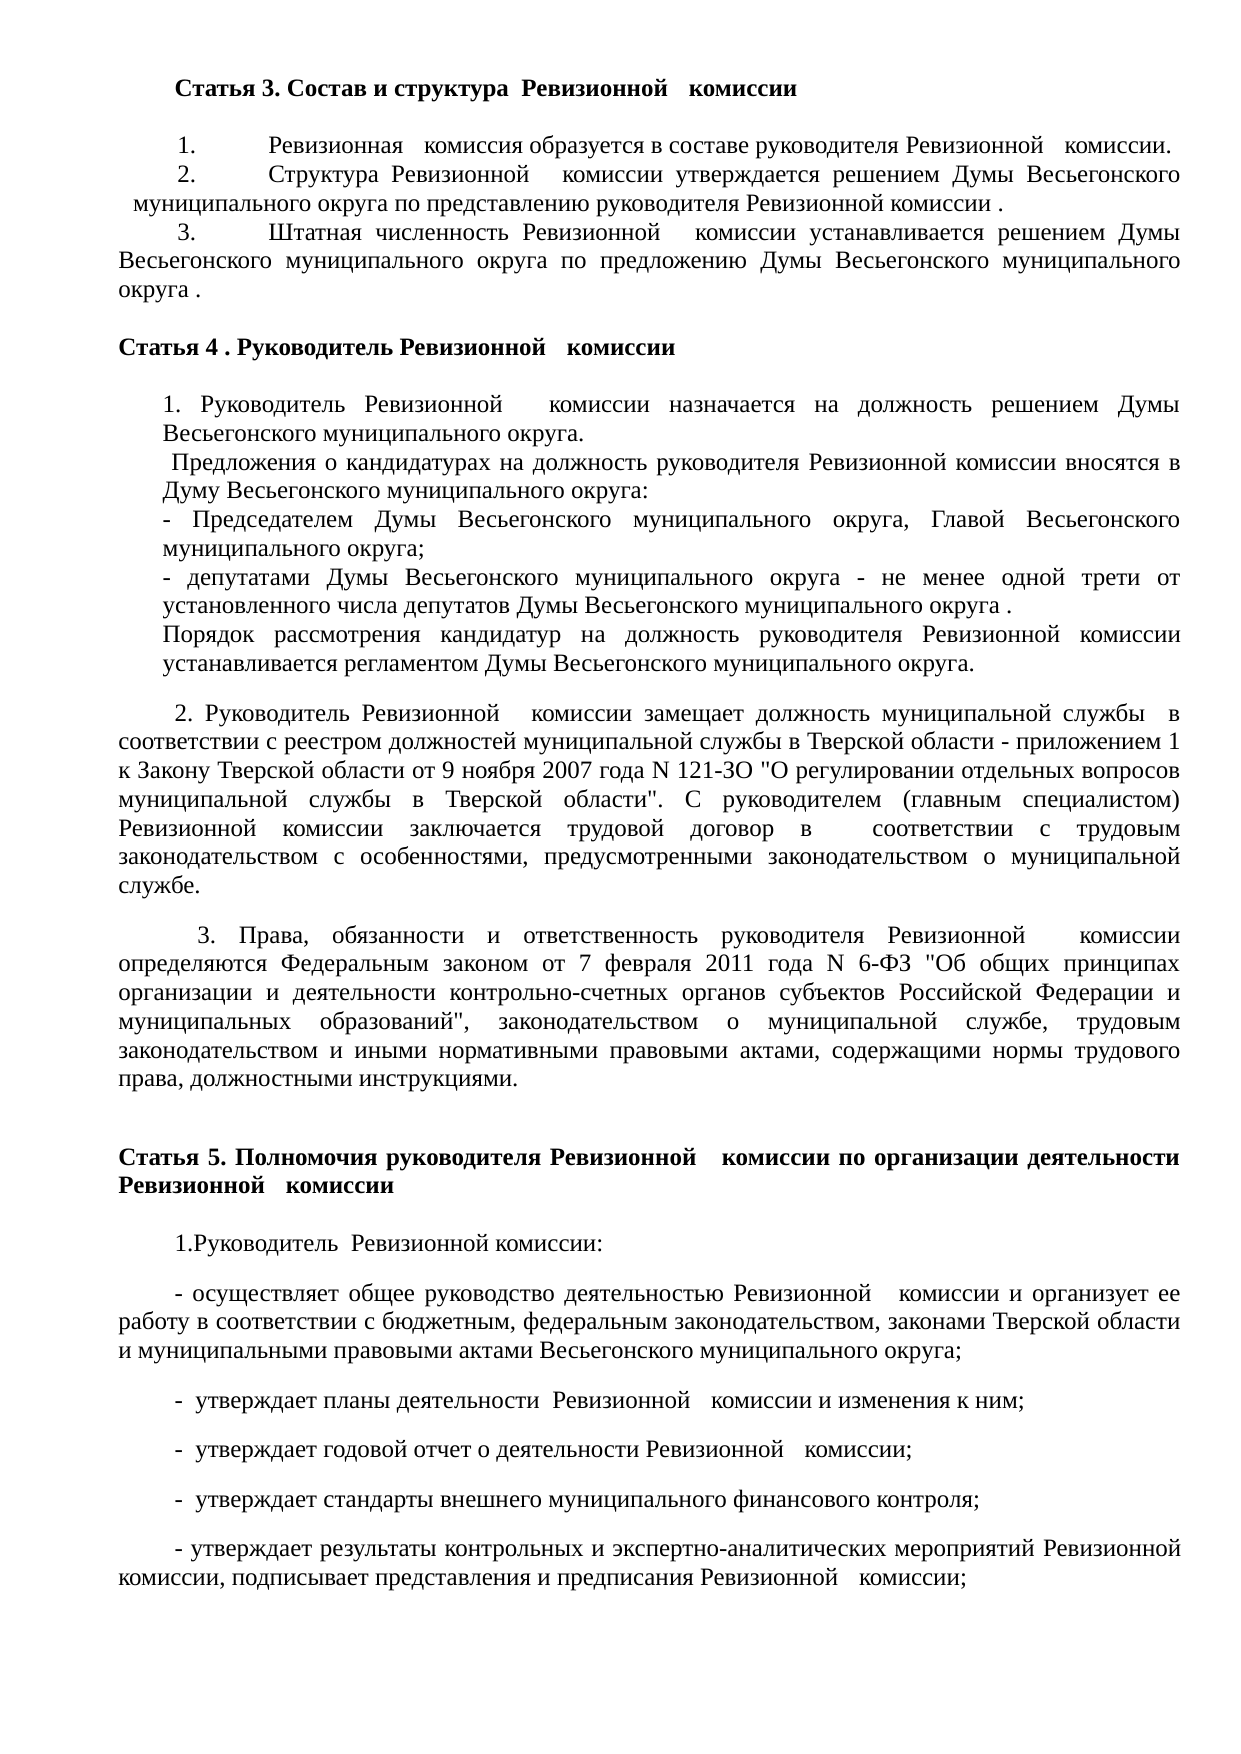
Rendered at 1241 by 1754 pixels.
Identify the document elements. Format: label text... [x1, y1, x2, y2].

list Ревизионная комиссия образуется в составе руководителя Ревизионной комиссии. [133, 131, 1181, 159]
title Предложения о кандидатурах на должность руководителя Ревизионной комиссии вносятся в Думу Весьегонского муниципального округа: [162, 447, 1181, 504]
text - утверждает результаты контрольных и экспертно-аналитических мероприятий Ревизионной комиссии, подписывает представления и предписания Ревизионной комиссии; [118, 1533, 1181, 1591]
title Статья 4 . Руководитель Ревизионной комиссии [118, 332, 1181, 361]
text - утверждает планы деятельности Ревизионной комиссии и изменения к ним; [118, 1385, 1181, 1413]
title Статья 3. Состав и структура Ревизионной комиссии [118, 73, 1181, 102]
text 2. Руководитель Ревизионной комиссии замещает должность муниципальной службы в соответствии с реестром должностей муниципальной службы в Тверской области - приложением 1 к Закону Тверской области от 9 ноября 2007 года N 121-ЗО "О регулировании отдельных вопросов муниципальной службы в Тверской области". С руководителем (главным специалистом) Ревизионной комиссии заключается трудовой договор в соответствии с трудовым законодательством с особенностями, предусмотренными законодательством о муниципальной службе. [118, 698, 1181, 899]
title Статья 5. Полномочия руководителя Ревизионной комиссии по организации деятельности Ревизионной комиссии [118, 1142, 1181, 1199]
title 1. Руководитель Ревизионной комиссии назначается на должность решением Думы Весьегонского муниципального округа. [162, 389, 1181, 447]
text - утверждает стандарты внешнего муниципального финансового контроля; [118, 1484, 1181, 1513]
text 3. Права, обязанности и ответственность руководителя Ревизионной комиссии определяются Федеральным законом от 7 февраля 2011 года N 6-ФЗ "Об общих принципах организации и деятельности контрольно-счетных органов субъектов Российской Федерации и муниципальных образований", законодательством о муниципальной службе, трудовым законодательством и иными нормативными правовыми актами, содержащими нормы трудового права, должностными инструкциями. [118, 920, 1181, 1092]
list Штатная численность Ревизионной комиссии устанавливается решением Думы Весьегонского муниципального округа по предложению Думы Весьегонского муниципального округа . [118, 217, 1181, 303]
list Структура Ревизионной комиссии утверждается решением Думы Весьегонского муниципального округа по представлению руководителя Ревизионной комиссии . [133, 159, 1181, 217]
text - утверждает годовой отчет о деятельности Ревизионной комиссии; [118, 1434, 1181, 1463]
text - осуществляет общее руководство деятельностью Ревизионной комиссии и организует ее работу в соответствии с бюджетным, федеральным законодательством, законами Тверской области и муниципальными правовыми актами Весьегонского муниципального округа; [118, 1278, 1181, 1364]
text 1.Руководитель Ревизионной комиссии: [118, 1228, 1181, 1257]
title Порядок рассмотрения кандидатур на должность руководителя Ревизионной комиссии устанавливается регламентом Думы Весьегонского муниципального округа. [162, 619, 1181, 677]
title - Председателем Думы Весьегонского муниципального округа, Главой Весьегонского муниципального округа; [162, 504, 1181, 562]
title - депутатами Думы Весьегонского муниципального округа - не менее одной трети от установленного числа депутатов Думы Весьегонского муниципального округа . [162, 562, 1181, 619]
